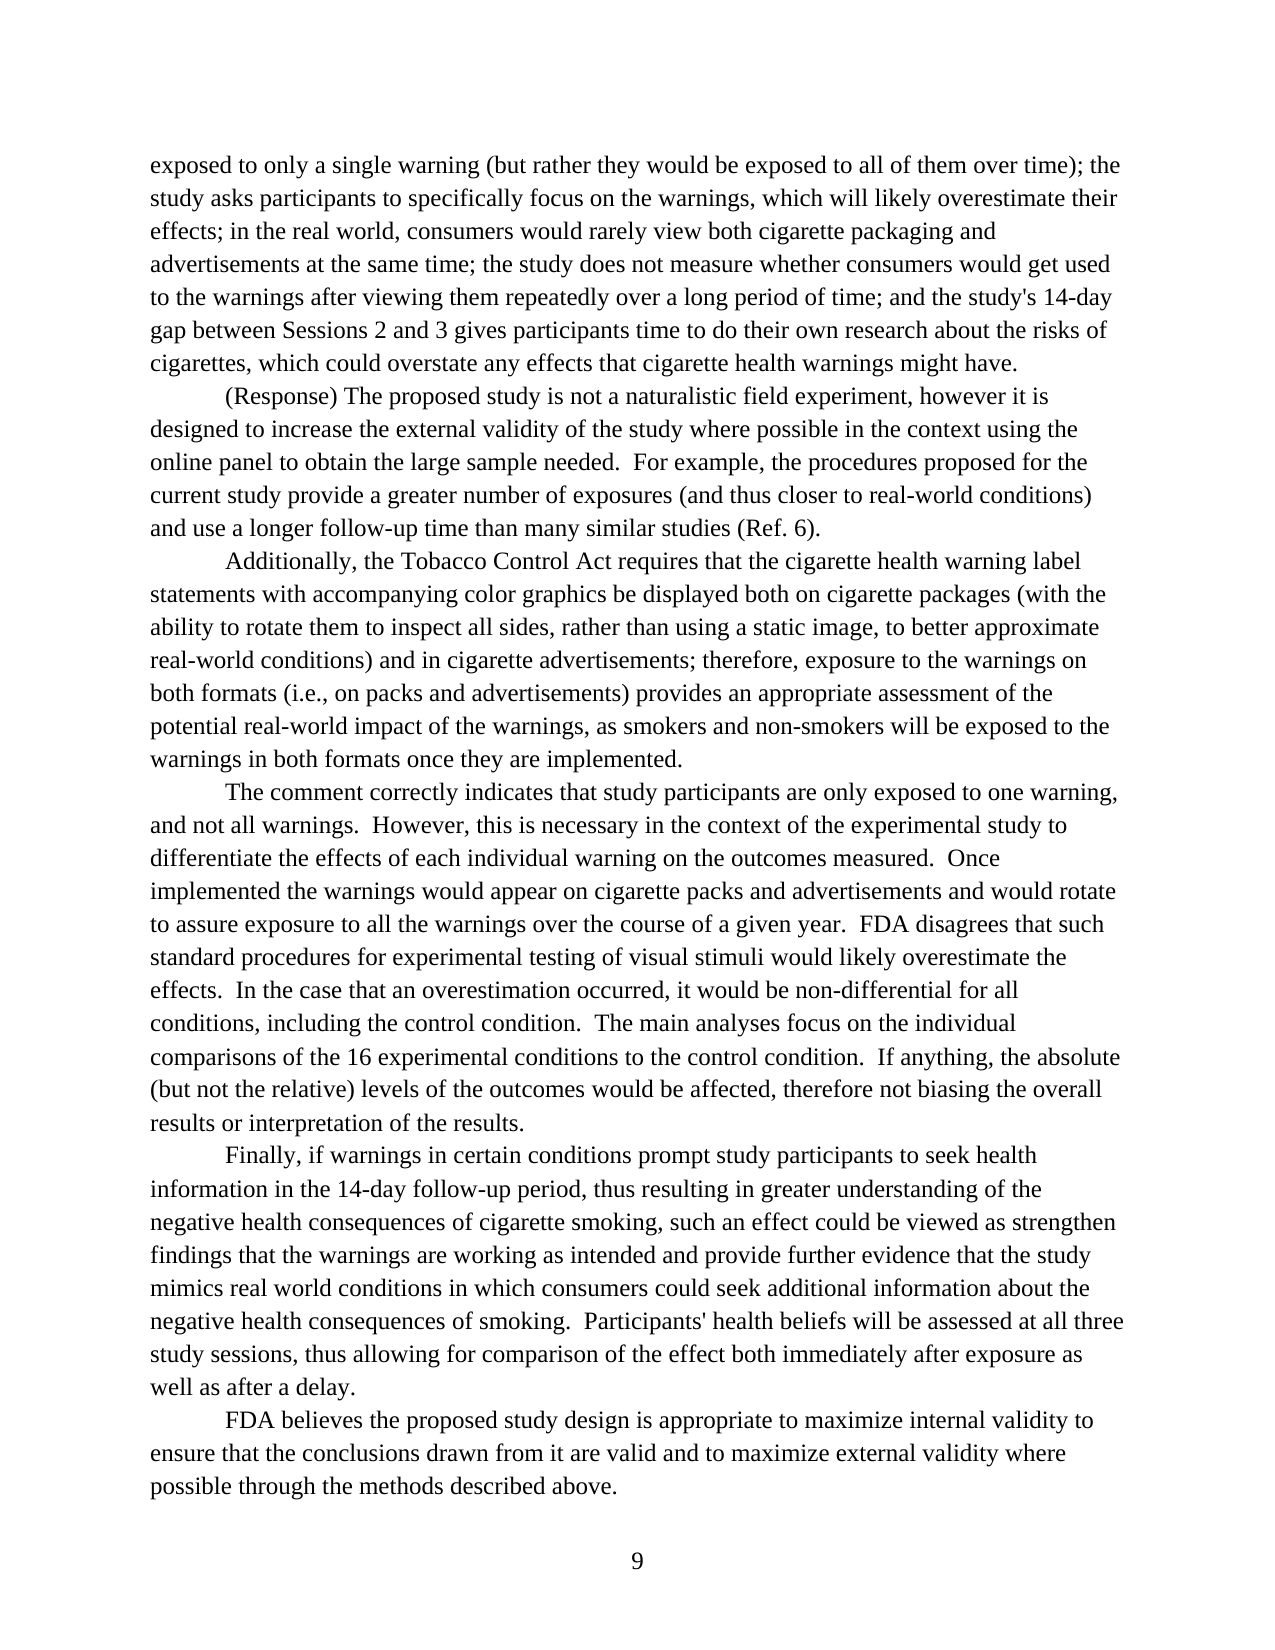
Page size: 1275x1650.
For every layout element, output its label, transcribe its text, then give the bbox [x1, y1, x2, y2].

text Additionally, the Tobacco Control Act requires that the cigarette health warning label statements with accompanying color graphics be displayed both on cigarette packages (with the ability to rotate them to inspect all sides, rather than using a static image, to better approximate real-world conditions) and in cigarette advertisements; therefore, exposure to the warnings on both formats (i.e., on packs and advertisements) provides an appropriate assessment of the potential real-world impact of the warnings, as smokers and non-smokers will be exposed to the warnings in both formats once they are implemented. [150, 546, 1125, 773]
text (Response) The proposed study is not a naturalistic field experiment, however it is designed to increase the external validity of the study where possible in the context using the online panel to obtain the large sample needed. For example, the procedures proposed for the current study provide a greater number of exposures (and thus closer to real-world conditions) and use a longer follow-up time than many similar studies (Ref. 6). [150, 381, 1125, 542]
text The comment correctly indicates that study participants are only exposed to one warning, and not all warnings. However, this is necessary in the context of the experimental study to differentiate the effects of each individual warning on the outcomes measured. Once implemented the warnings would appear on cigarette packs and advertisements and would rotate to assure exposure to all the warnings over the course of a given year. FDA disagrees that such standard procedures for experimental testing of visual stimuli would likely overestimate the effects. In the case that an overestimation occurred, it would be non-differential for all conditions, including the control condition. The main analyses focus on the individual comparisons of the 16 experimental conditions to the control condition. If anything, the absolute (but not the relative) levels of the outcomes would be affected, therefore not biasing the overall results or interpretation of the results. [150, 777, 1125, 1136]
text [150, 150, 1125, 377]
text FDA believes the proposed study design is appropriate to maximize internal validity to ensure that the conclusions drawn from it are valid and to maximize external validity where possible through the methods described above. [150, 1405, 1125, 1499]
text Finally, if warnings in certain conditions prompt study participants to seek health information in the 14-day follow-up period, thus resulting in greater understanding of the negative health consequences of cigarette smoking, such an effect could be viewed as strengthen findings that the warnings are working as intended and provide further evidence that the study mimics real world conditions in which consumers could seek additional information about the negative health consequences of smoking. Participants' health beliefs will be assessed at all three study sessions, thus allowing for comparison of the effect both immediately after exposure as well as after a delay. [150, 1141, 1125, 1401]
